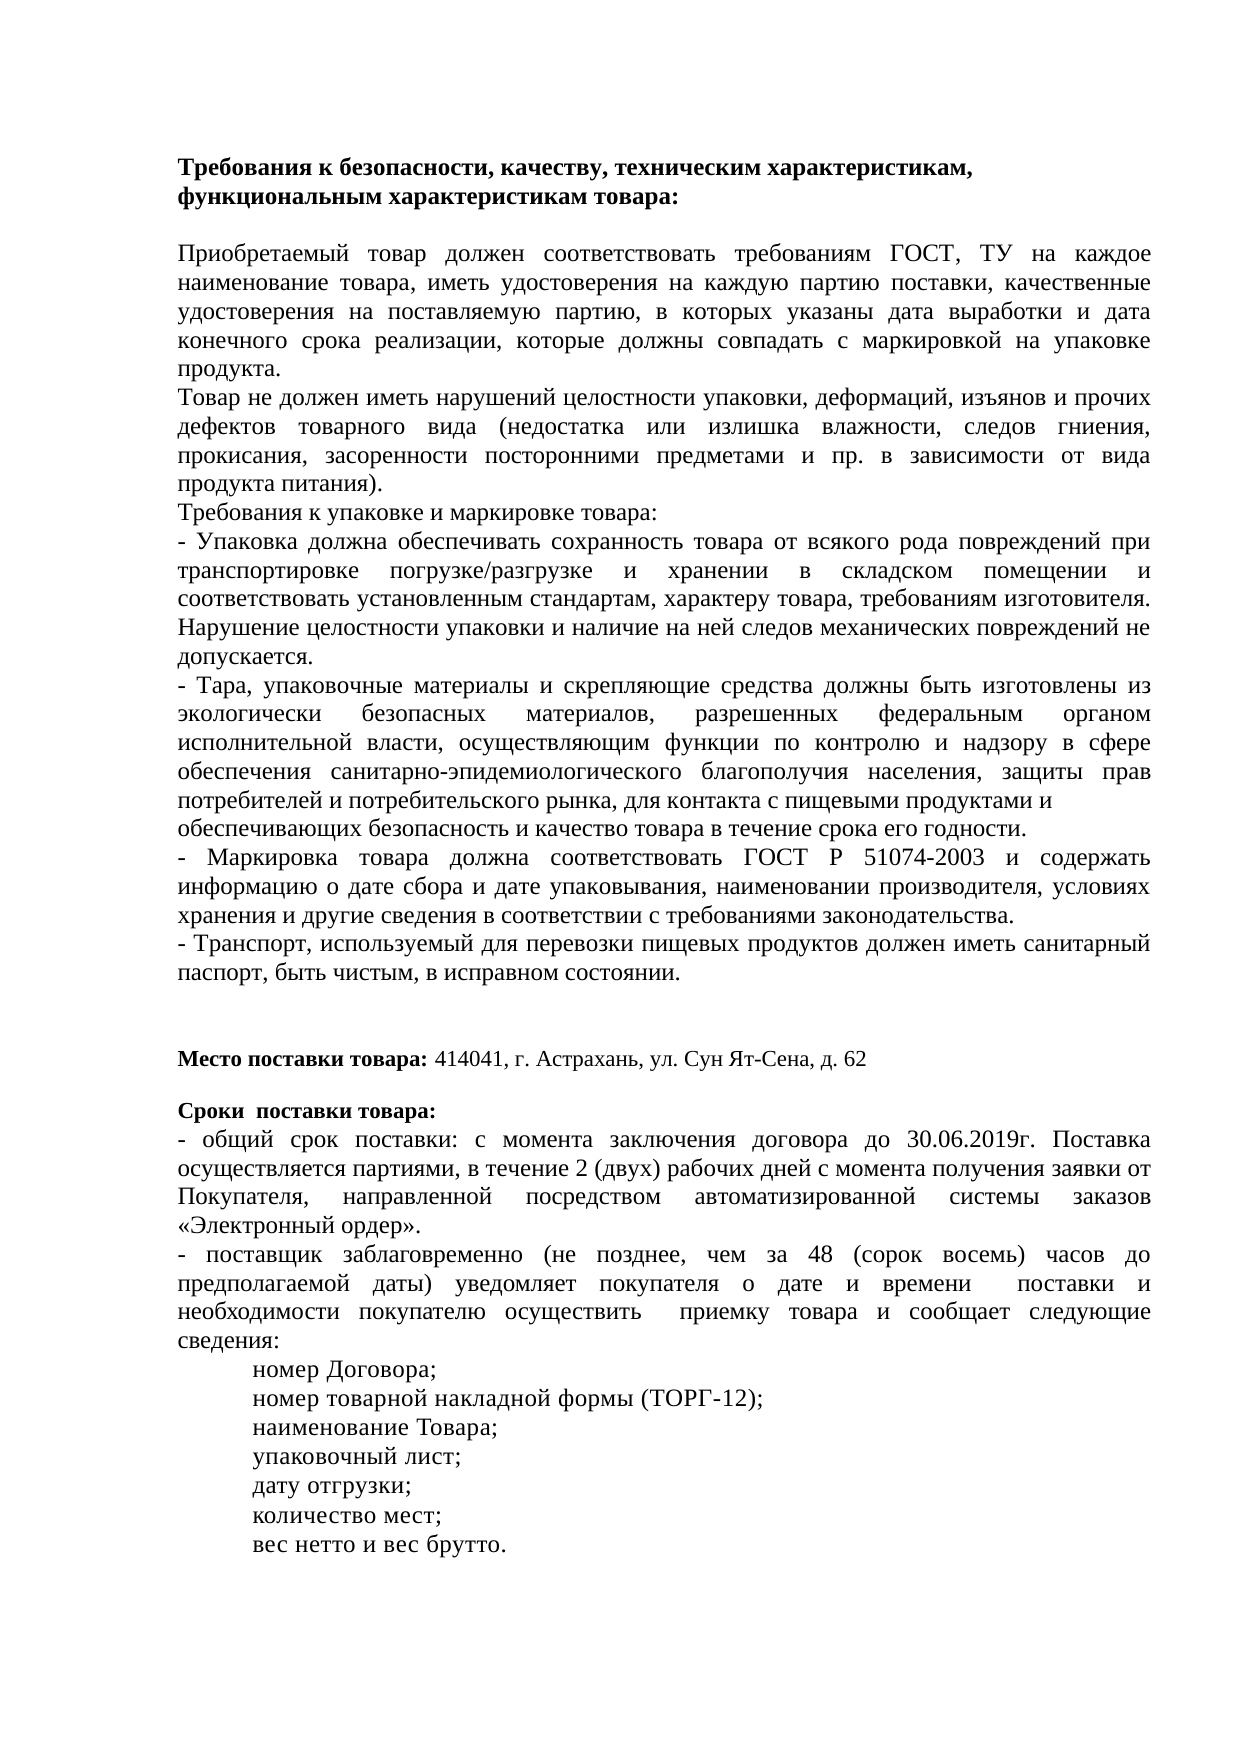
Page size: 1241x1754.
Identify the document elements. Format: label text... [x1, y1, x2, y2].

text наименование Товара; [177, 1412, 1152, 1441]
text - Транспорт, используемый для перевозки пищевых продуктов должен иметь санитарный паспорт, быть чистым, в исправном состоянии. [177, 928, 1152, 986]
text номер Договора; [177, 1354, 1152, 1383]
text Приобретаемый товар должен соответствовать требованиям ГОСТ, ТУ на каждое наименование товара, иметь удостоверения на каждую партию поставки, качественные удостоверения на поставляемую партию, в которых указаны дата выработки и дата конечного срока реализации, которые должны совпадать с маркировкой на упаковке продукта. [177, 238, 1152, 382]
text - Маркировка товара должна соответствовать ГОСТ Р 51074-2003 и содержать информацию о дате сбора и дате упаковывания, наименовании производителя, условиях хранения и другие сведения в соответствии с требованиями законодательства. [177, 842, 1152, 928]
text - Упаковка должна обеспечивать сохранность товара от всякого рода повреждений при транспортировке погрузке/разгрузке и хранении в складском помещении и соответствовать установленным стандартам, характеру товара, требованиям изготовителя. Нарушение целостности упаковки и наличие на ней следов механических повреждений не допускается. [177, 526, 1152, 670]
text - общий срок поставки: с момента заключения договора до 30.06.2019г. Поставка осуществляется партиями, в течение 2 (двух) рабочих дней с момента получения заявки от Покупателя, направленной посредством автоматизированной системы заказов «Электронный ордер». [177, 1124, 1152, 1239]
text количество мест; [177, 1500, 1152, 1529]
text дату отгрузки; [177, 1471, 1152, 1500]
text вес нетто и вес брутто. [177, 1529, 1152, 1558]
text - Тара, упаковочные материалы и скрепляющие средства должны быть изготовлены из экологически безопасных материалов, разрешенных федеральным органом исполнительной власти, осуществляющим функции по контролю и надзору в сфере обеспечения санитарно-эпидемиологического благополучия населения, защиты прав потребителей и потребительского рынка, для контакта с пищевыми продуктами и [177, 670, 1152, 813]
subtitle - поставщик заблаговременно (не позднее, чем за 48 (сорок восемь) часов до предполагаемой даты) уведомляет покупателя о дате и времени поставки и необходимости покупателю осуществить приемку товара и сообщает следующие сведения: [177, 1239, 1152, 1354]
subtitle Требования к безопасности, качеству, техническим характеристикам, функциональным характеристикам товара: [177, 152, 1152, 210]
text номер товарной накладной формы (ТОРГ-12); [177, 1383, 1152, 1412]
text Товар не должен иметь нарушений целостности упаковки, деформаций, изъянов и прочих дефектов товарного вида (недостатка или излишка влажности, следов гниения, прокисания, засоренности посторонними предметами и пр. в зависимости от вида продукта питания). [177, 382, 1152, 497]
text Требования к упаковке и маркировке товара: [177, 497, 1152, 526]
text обеспечивающих безопасность и качество товара в течение срока его годности. [177, 813, 1152, 842]
text Сроки поставки товара: [177, 1098, 1152, 1124]
text Место поставки товара: 414041, г. Астрахань, ул. Сун Ят-Сена, д. 62 [177, 1045, 1152, 1071]
text упаковочный лист; [177, 1441, 1152, 1471]
